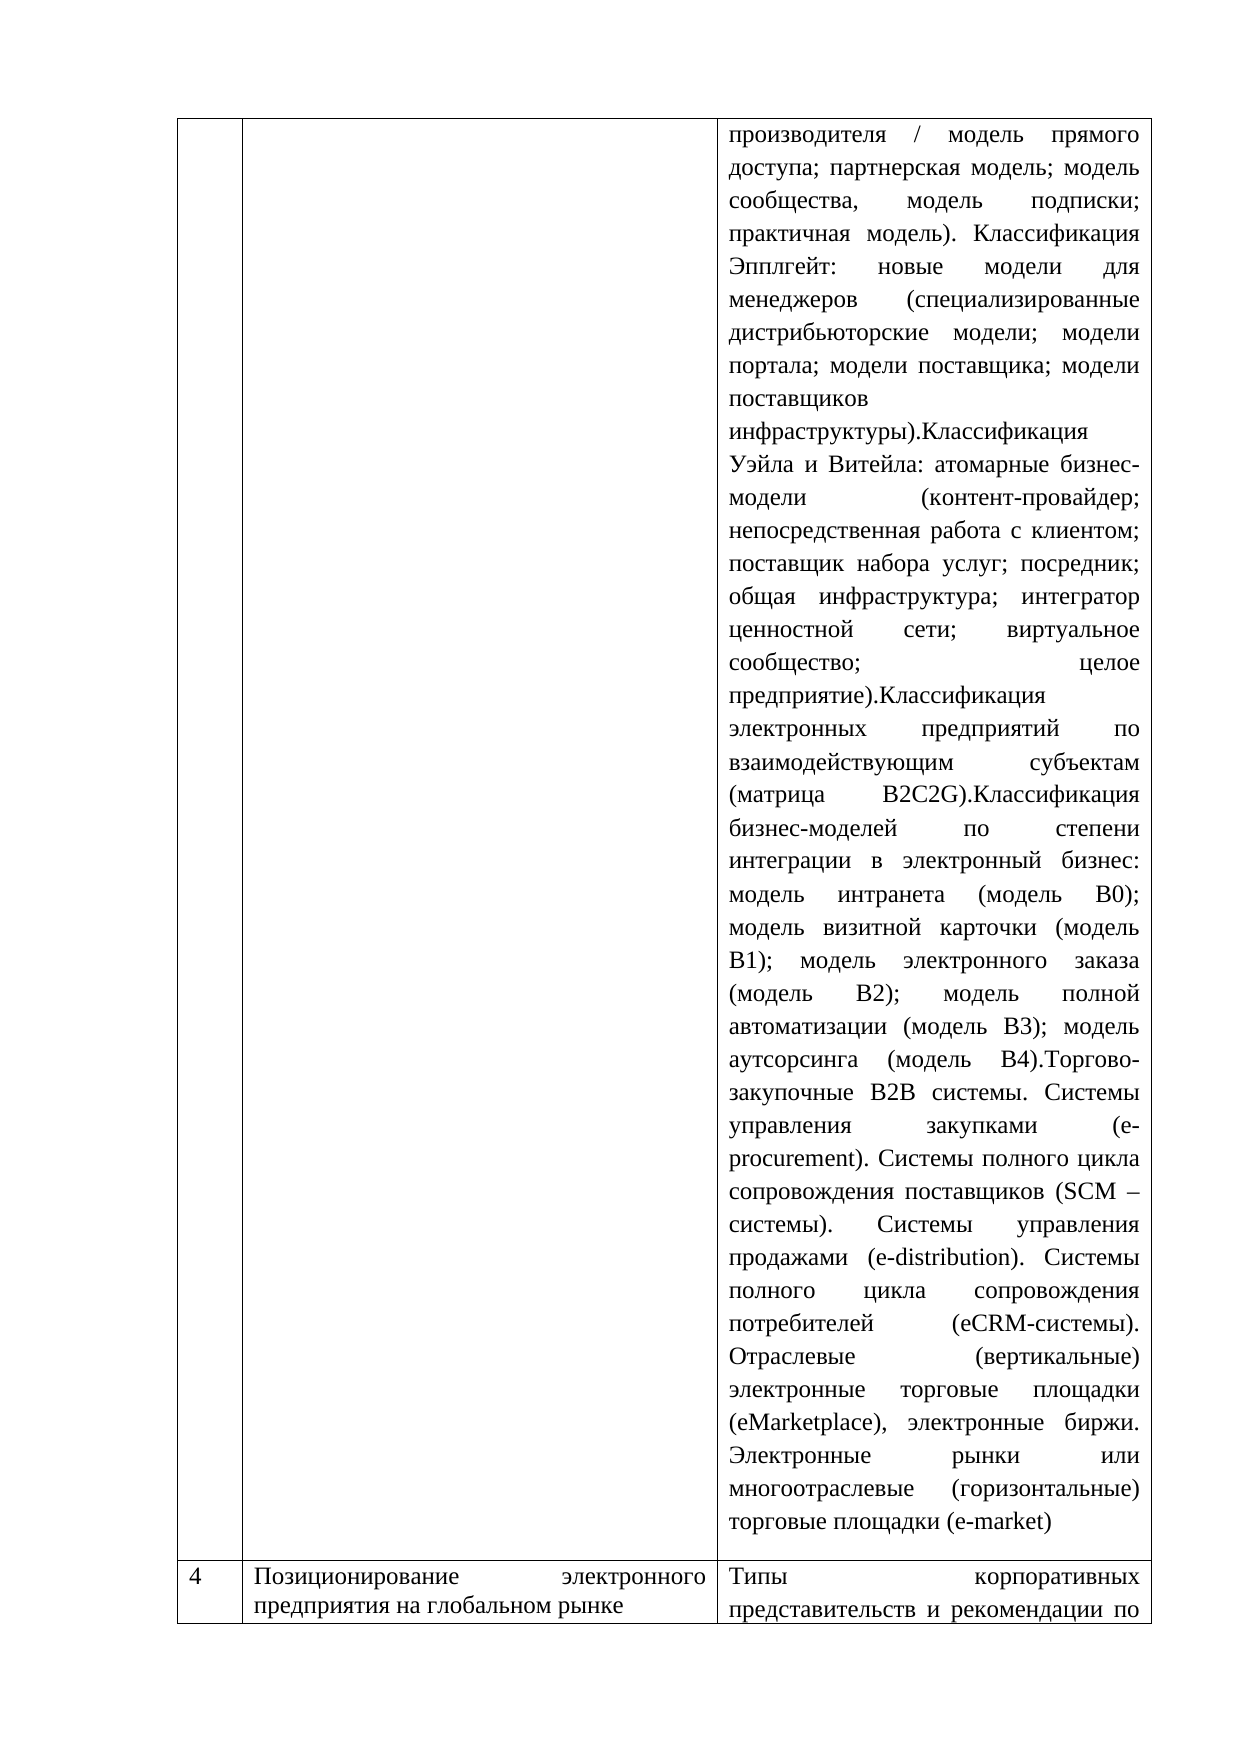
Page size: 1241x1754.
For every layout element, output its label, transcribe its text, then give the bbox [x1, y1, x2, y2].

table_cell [243, 119, 717, 1560]
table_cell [718, 119, 1151, 1560]
table_cell 4 [178, 1561, 242, 1623]
table_cell 3 [178, 119, 242, 1560]
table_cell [243, 1561, 717, 1623]
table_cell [718, 1561, 1151, 1623]
